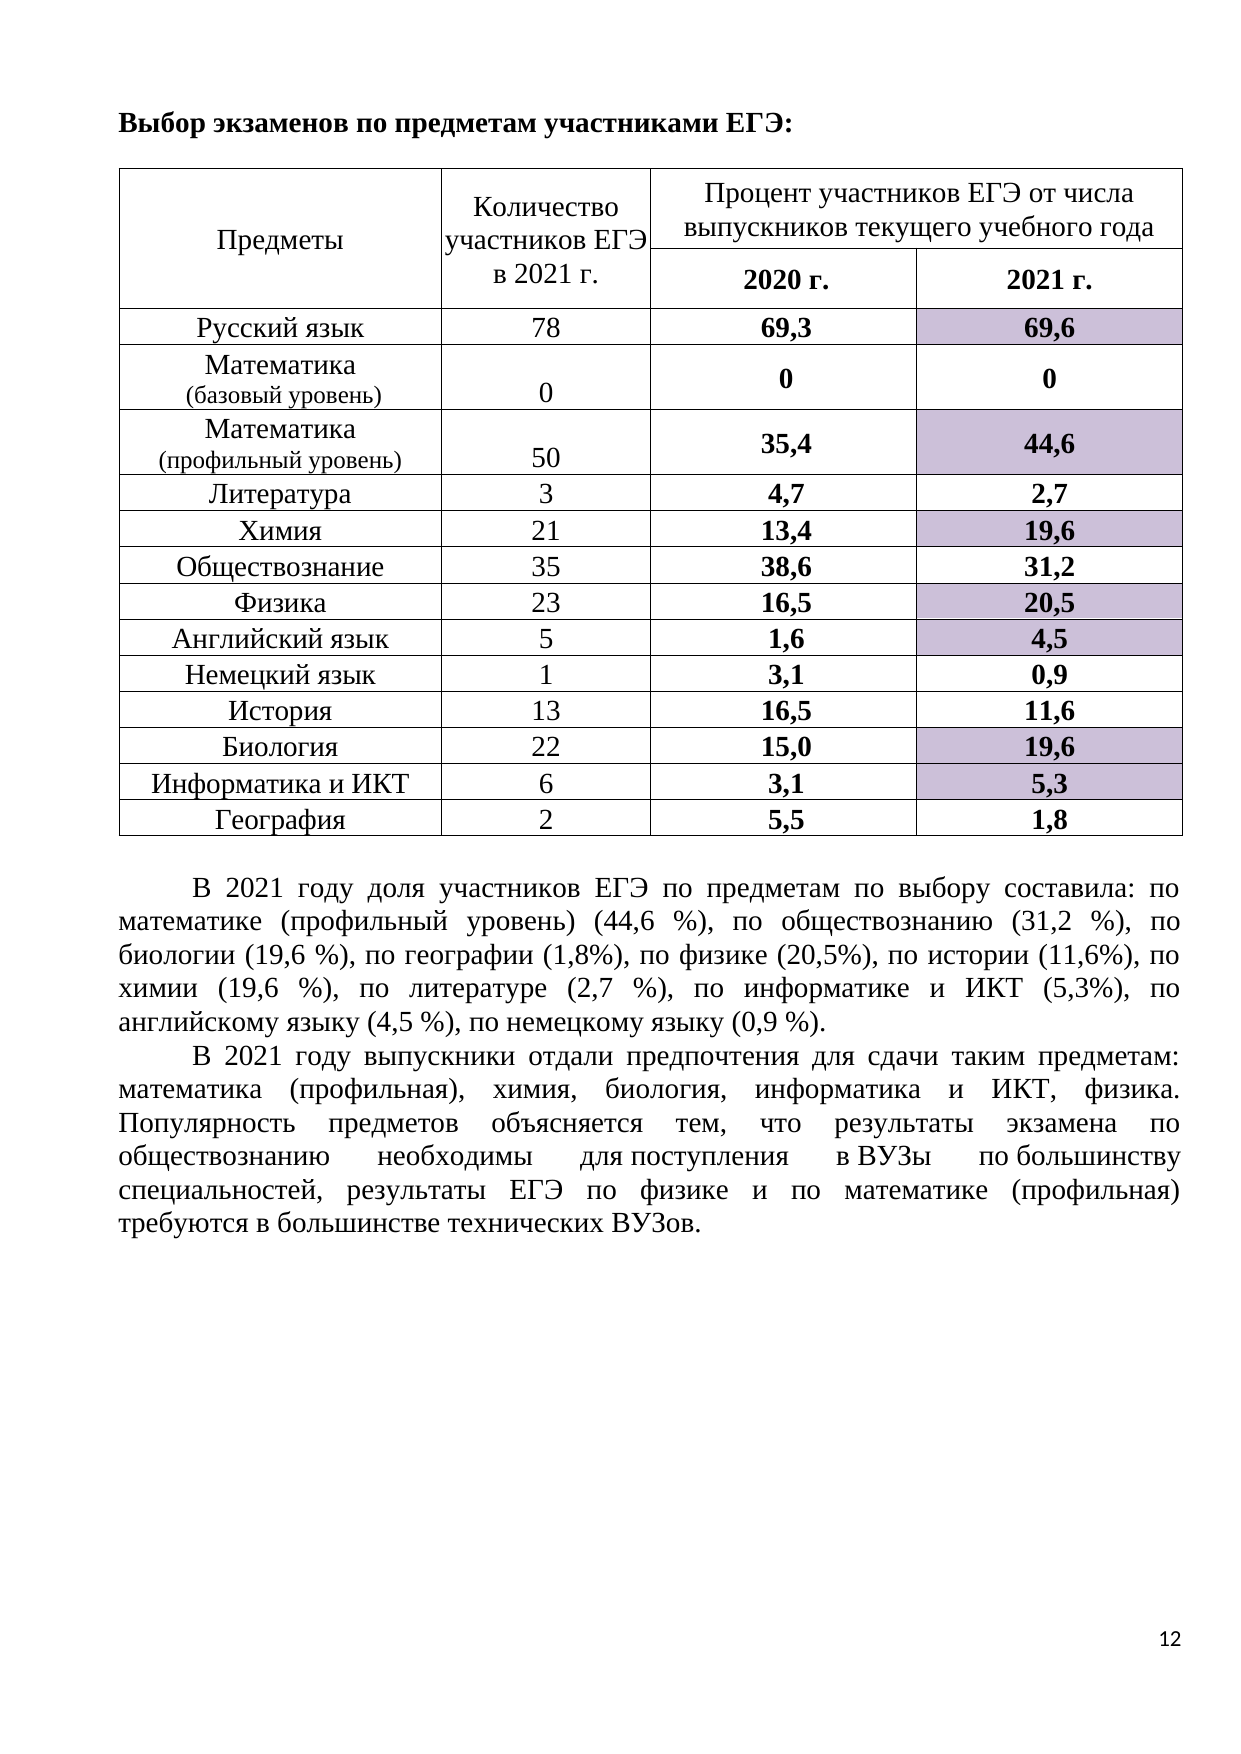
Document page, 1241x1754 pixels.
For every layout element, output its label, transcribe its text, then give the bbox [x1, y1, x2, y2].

text В 2021 году выпускники отдали предпочтения для сдачи таким предметам: математика (профильная), химия, биология, информатика и ИКТ, физика. Популярность предметов объясняется тем, что результаты экзамена по обществознанию необходимы для поступления в ВУЗы по большинству специальностей, результаты ЕГЭ по физике и по математике (профильная) требуются в большинстве технических ВУЗов. [118, 1038, 1181, 1239]
table_cell 31,2 [917, 547, 1182, 582]
table_cell Биология [120, 728, 441, 763]
table_cell 16,5 [656, 692, 916, 727]
table_cell 4,7 [656, 475, 916, 510]
table_cell 0 [442, 345, 650, 409]
table_cell 4,5 [917, 620, 1182, 655]
table_cell 38,6 [656, 547, 916, 582]
text Выбор экзаменов по предметам участниками ЕГЭ: [118, 106, 1181, 139]
table_cell 35 [442, 547, 650, 582]
table_cell Информатика и ИКТ [120, 764, 441, 799]
table_cell 5,5 [656, 800, 916, 835]
table_cell 5,3 [917, 764, 1182, 799]
table_cell 23 [442, 584, 650, 618]
table_cell 2 [442, 800, 650, 835]
table_cell 69,6 [917, 309, 1182, 344]
table_cell 35,4 [656, 410, 916, 474]
table_cell 19,6 [917, 728, 1182, 763]
table_cell Английский язык [120, 620, 441, 655]
table_cell 11,6 [917, 692, 1182, 727]
text В 2021 году доля участников ЕГЭ по предметам по выбору составила: по математике (профильный уровень) (44,6 %), по обществознанию (31,2 %), по биологии (19,6 %), по географии (1,8%), по физике (20,5%), по истории (11,6%), по химии (19,6 %), по литературе (2,7 %), по информатике и ИКТ (5,3%), по английскому языку (4,5 %), по немецкому языку (0,9 %). [118, 870, 1181, 1038]
table_cell 1,8 [917, 800, 1182, 835]
table_cell 3,1 [656, 656, 916, 691]
table_cell 1 [442, 656, 650, 691]
table_cell 0 [917, 345, 1182, 409]
table_cell 20,5 [917, 584, 1182, 618]
table_cell 5 [442, 620, 650, 655]
table_cell 21 [442, 511, 650, 546]
table_cell 2,7 [917, 475, 1182, 510]
table_cell Математика (профильный уровень) [120, 410, 441, 474]
table_header Процент участников ЕГЭ от числа выпускников текущего учебного года [656, 169, 1182, 247]
table_cell 16,5 [656, 584, 916, 618]
table_cell 13 [442, 692, 650, 727]
table_cell 69,3 [656, 309, 916, 344]
table_cell Химия [120, 511, 441, 546]
table_cell Математика (базовый уровень) [120, 345, 441, 409]
table_cell 6 [442, 764, 650, 799]
table_header Количество участников ЕГЭ в 2021 г. [442, 169, 650, 308]
table_cell 22 [442, 728, 650, 763]
table_cell Немецкий язык [120, 656, 441, 691]
table_cell 50 [442, 410, 650, 474]
table_cell 13,4 [656, 511, 916, 546]
table_header Предметы [120, 169, 441, 308]
table_cell Литература [120, 475, 441, 510]
table_cell 3 [442, 475, 650, 510]
table_cell 1,6 [656, 620, 916, 655]
table_cell 19,6 [917, 511, 1182, 546]
table_cell 0,9 [917, 656, 1182, 691]
table_cell 2021 г. [917, 249, 1182, 308]
table_cell 78 [442, 309, 650, 344]
table_cell 0 [656, 345, 916, 409]
table_cell 3,1 [656, 764, 916, 799]
table_cell 2020 г. [656, 249, 916, 308]
table_cell География [120, 800, 441, 835]
table_cell История [120, 692, 441, 727]
table_cell Русский язык [120, 309, 441, 344]
table_cell 15,0 [656, 728, 916, 763]
table_cell 44,6 [917, 410, 1182, 474]
table_cell Физика [120, 584, 441, 618]
table_cell Обществознание [120, 547, 441, 582]
